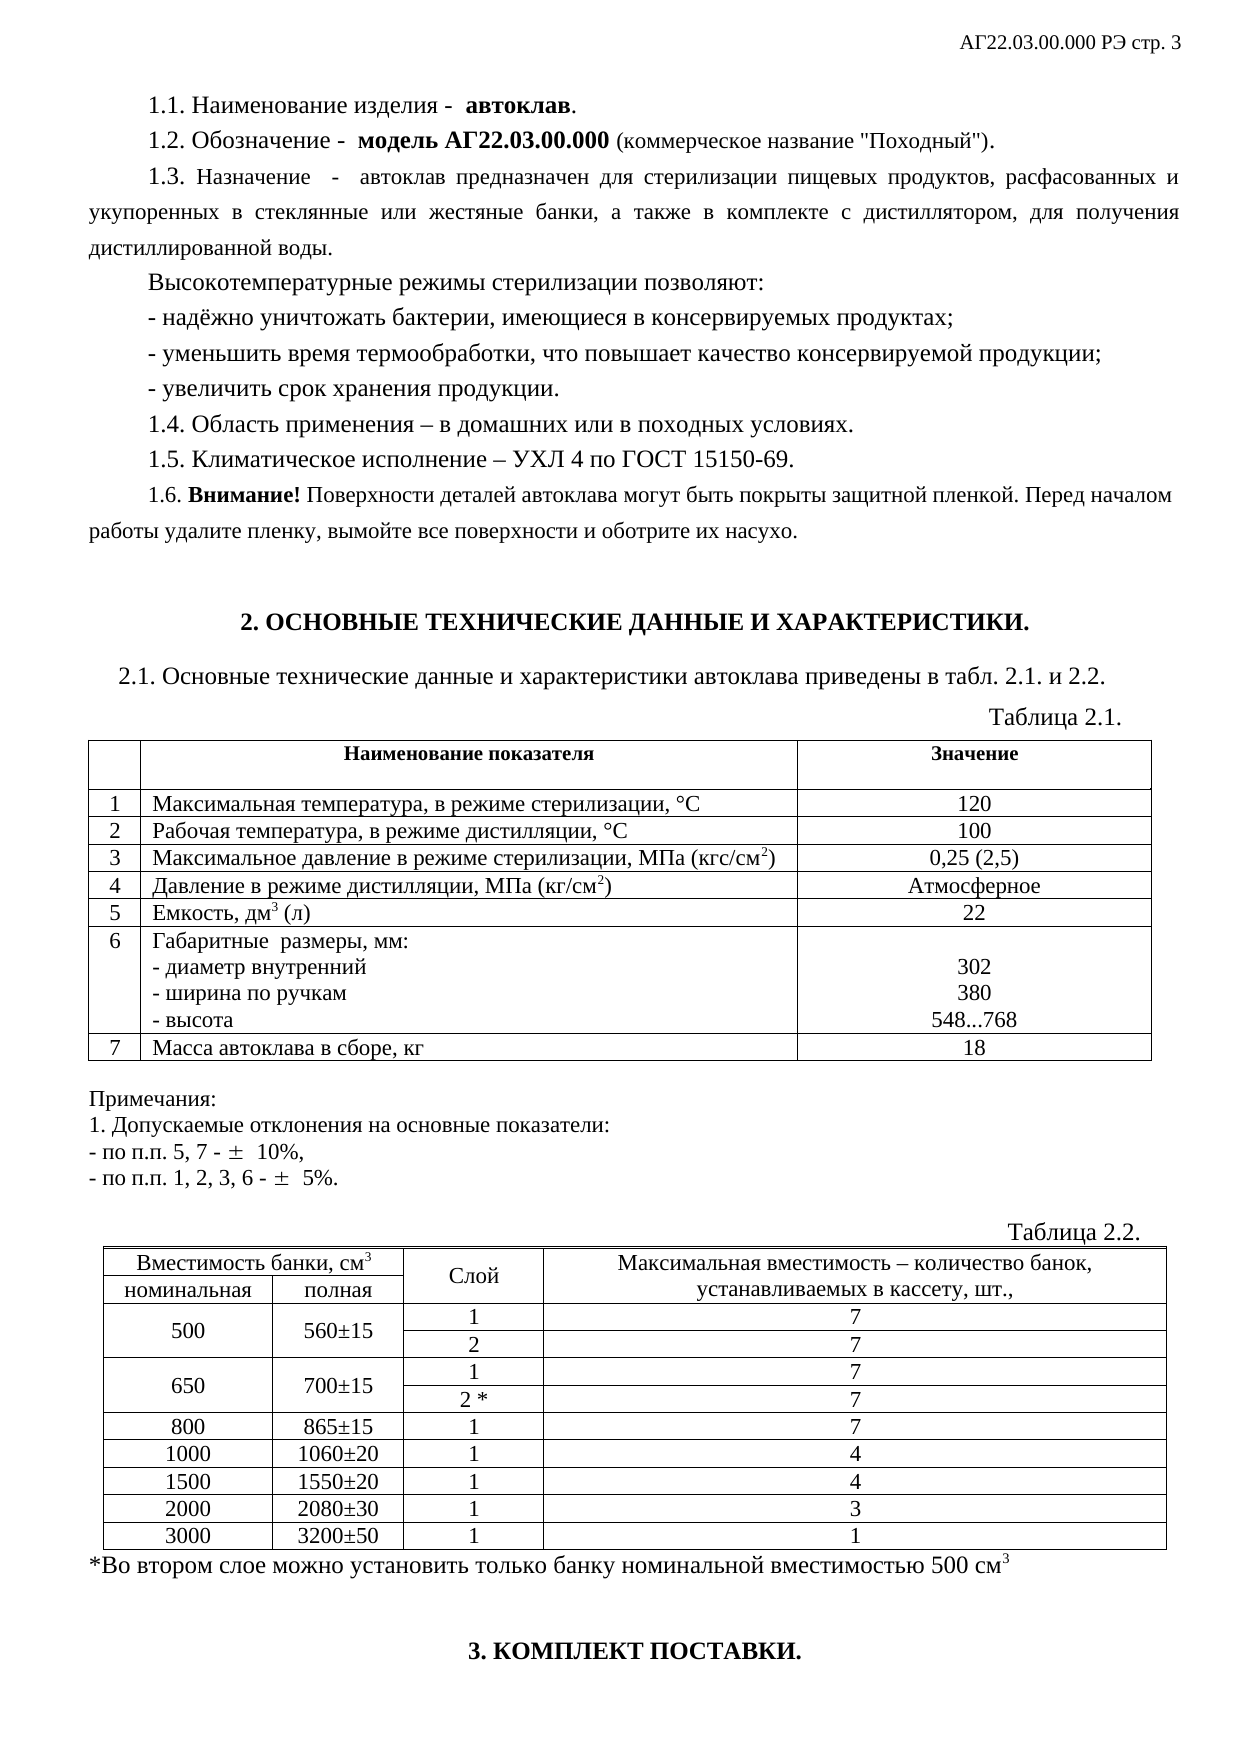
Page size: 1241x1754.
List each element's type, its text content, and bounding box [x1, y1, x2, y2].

table_cell 560±15 [273, 1304, 403, 1357]
table_cell 120 [798, 790, 1151, 816]
text 1.2. Обозначение - модель АГ22.03.00.000 (коммерческое название "Походный"). [89, 120, 1181, 156]
table_cell 800 [104, 1413, 272, 1439]
table_cell 6 [89, 927, 140, 1032]
table_cell 2 * [404, 1386, 543, 1412]
table_cell 1 [404, 1495, 543, 1522]
table_cell 1 [404, 1468, 543, 1494]
text 1.6. Внимание! Поверхности деталей автоклава могут быть покрыты защитной пленкой. Перед началом работы удалите пленку, вымойте все поверхности и оботрите их насухо. [89, 474, 1181, 545]
text Таблица 2.1. [89, 702, 1181, 731]
table_cell Емкость, дм3 (л) [141, 899, 797, 926]
table_cell 4 [544, 1440, 1166, 1467]
table_cell номинальная [104, 1276, 272, 1302]
table_cell 1500 [104, 1468, 272, 1494]
table_header Слой [404, 1249, 543, 1302]
table_cell 5 [89, 899, 140, 926]
table_cell 4 [89, 872, 140, 898]
text Высокотемпературные режимы стерилизации позволяют: [89, 262, 1181, 297]
table_cell 7 [544, 1304, 1166, 1330]
text 1.1. Наименование изделия - автоклав. [89, 85, 1181, 120]
table_cell 3200±50 [273, 1523, 403, 1549]
table_header [89, 741, 140, 789]
text 2.1. Основные технические данные и характеристики автоклава приведены в табл. 2.1. и 2.2. [118, 661, 1181, 690]
table_cell 7 [544, 1331, 1166, 1357]
table_header Значение [798, 741, 1151, 789]
table_cell 3 [544, 1495, 1166, 1522]
table_cell 700±15 [273, 1358, 403, 1412]
table_cell 650 [104, 1358, 272, 1412]
table_cell 2 [404, 1331, 543, 1357]
table_cell Давление в режиме дистилляции, МПа (кг/см2) [141, 872, 797, 898]
text - по п.п. 5, 7 - 10%, [89, 1138, 1181, 1164]
table_cell полная [273, 1276, 403, 1302]
table_cell Атмосферное [798, 872, 1151, 898]
table_cell Масса автоклава в сборе, кг [141, 1034, 797, 1060]
text 1.4. Область применения – в домашних или в походных условиях. [89, 404, 1181, 439]
table_cell 18 [798, 1034, 1151, 1060]
text - увеличить срок хранения продукции. [89, 368, 1181, 404]
table_cell 0,25 (2,5) [798, 845, 1151, 871]
text Таблица 2.2. [89, 1217, 1181, 1246]
table_header Максимальная вместимость – количество банок, устанавливаемых в кассету, шт., [544, 1249, 1166, 1302]
text *Во втором слое можно установить только банку номинальной вместимостью 500 см3 [89, 1550, 1181, 1579]
table_cell Габаритные размеры, мм: - диаметр внутренний - ширина по ручкам - высота [141, 927, 797, 1032]
table_cell 7 [89, 1034, 140, 1060]
table_cell 1 [544, 1523, 1166, 1549]
table_cell 4 [544, 1468, 1166, 1494]
text 2. ОСНОВНЫЕ ТЕХНИЧЕСКИЕ ДАННЫЕ И ХАРАКТЕРИСТИКИ. [89, 607, 1181, 635]
text 1. Допускаемые отклонения на основные показатели: [89, 1111, 1181, 1138]
table_cell 100 [798, 817, 1151, 843]
text Примечания: [89, 1085, 1181, 1111]
table_cell 1550±20 [273, 1468, 403, 1494]
table_cell 1 [404, 1440, 543, 1467]
text - надёжно уничтожать бактерии, имеющиеся в консервируемых продуктах; [89, 297, 1181, 333]
table_cell 1 [404, 1523, 543, 1549]
table_cell 7 [544, 1413, 1166, 1439]
table_header Вместимость банки, см3 [104, 1249, 403, 1275]
text 3. КОМПЛЕКТ ПОСТАВКИ. [89, 1636, 1181, 1665]
table_cell 1 [404, 1413, 543, 1439]
table_header Наименование показателя [141, 741, 797, 789]
table_cell 3 [89, 845, 140, 871]
table_cell 22 [798, 899, 1151, 926]
table_cell 7 [544, 1358, 1166, 1384]
table_cell 865±15 [273, 1413, 403, 1439]
table_cell 2000 [104, 1495, 272, 1522]
table_cell Максимальная температура, в режиме стерилизации, °С [141, 790, 797, 816]
table_cell 1060±20 [273, 1440, 403, 1467]
table_cell 500 [104, 1304, 272, 1357]
table_cell 7 [544, 1386, 1166, 1412]
table_cell Рабочая температура, в режиме дистилляции, °С [141, 817, 797, 843]
table_cell 1000 [104, 1440, 272, 1467]
table_cell 302 380 548...768 [798, 927, 1151, 1032]
table_cell 2 [89, 817, 140, 843]
table_cell 1 [89, 790, 140, 816]
text 1.3. Назначение - автоклав предназначен для стерилизации пищевых продуктов, расфасованных и укупоренных в стеклянные или жестяные банки, а также в комплекте с дистиллятором, для получения дистиллированной воды. [89, 156, 1181, 262]
table_cell 2080±30 [273, 1495, 403, 1522]
text - уменьшить время термообработки, что повышает качество консервируемой продукции; [89, 333, 1181, 368]
table_cell 1 [404, 1358, 543, 1384]
table_cell 3000 [104, 1523, 272, 1549]
table_cell 1 [404, 1304, 543, 1330]
text - по п.п. 1, 2, 3, 6 - 5%. [89, 1164, 1181, 1190]
table_cell Максимальное давление в режиме стерилизации, МПа (кгс/см2) [141, 845, 797, 871]
text 1.5. Климатическое исполнение – УХЛ 4 по ГОСТ 15150-69. [89, 439, 1181, 474]
